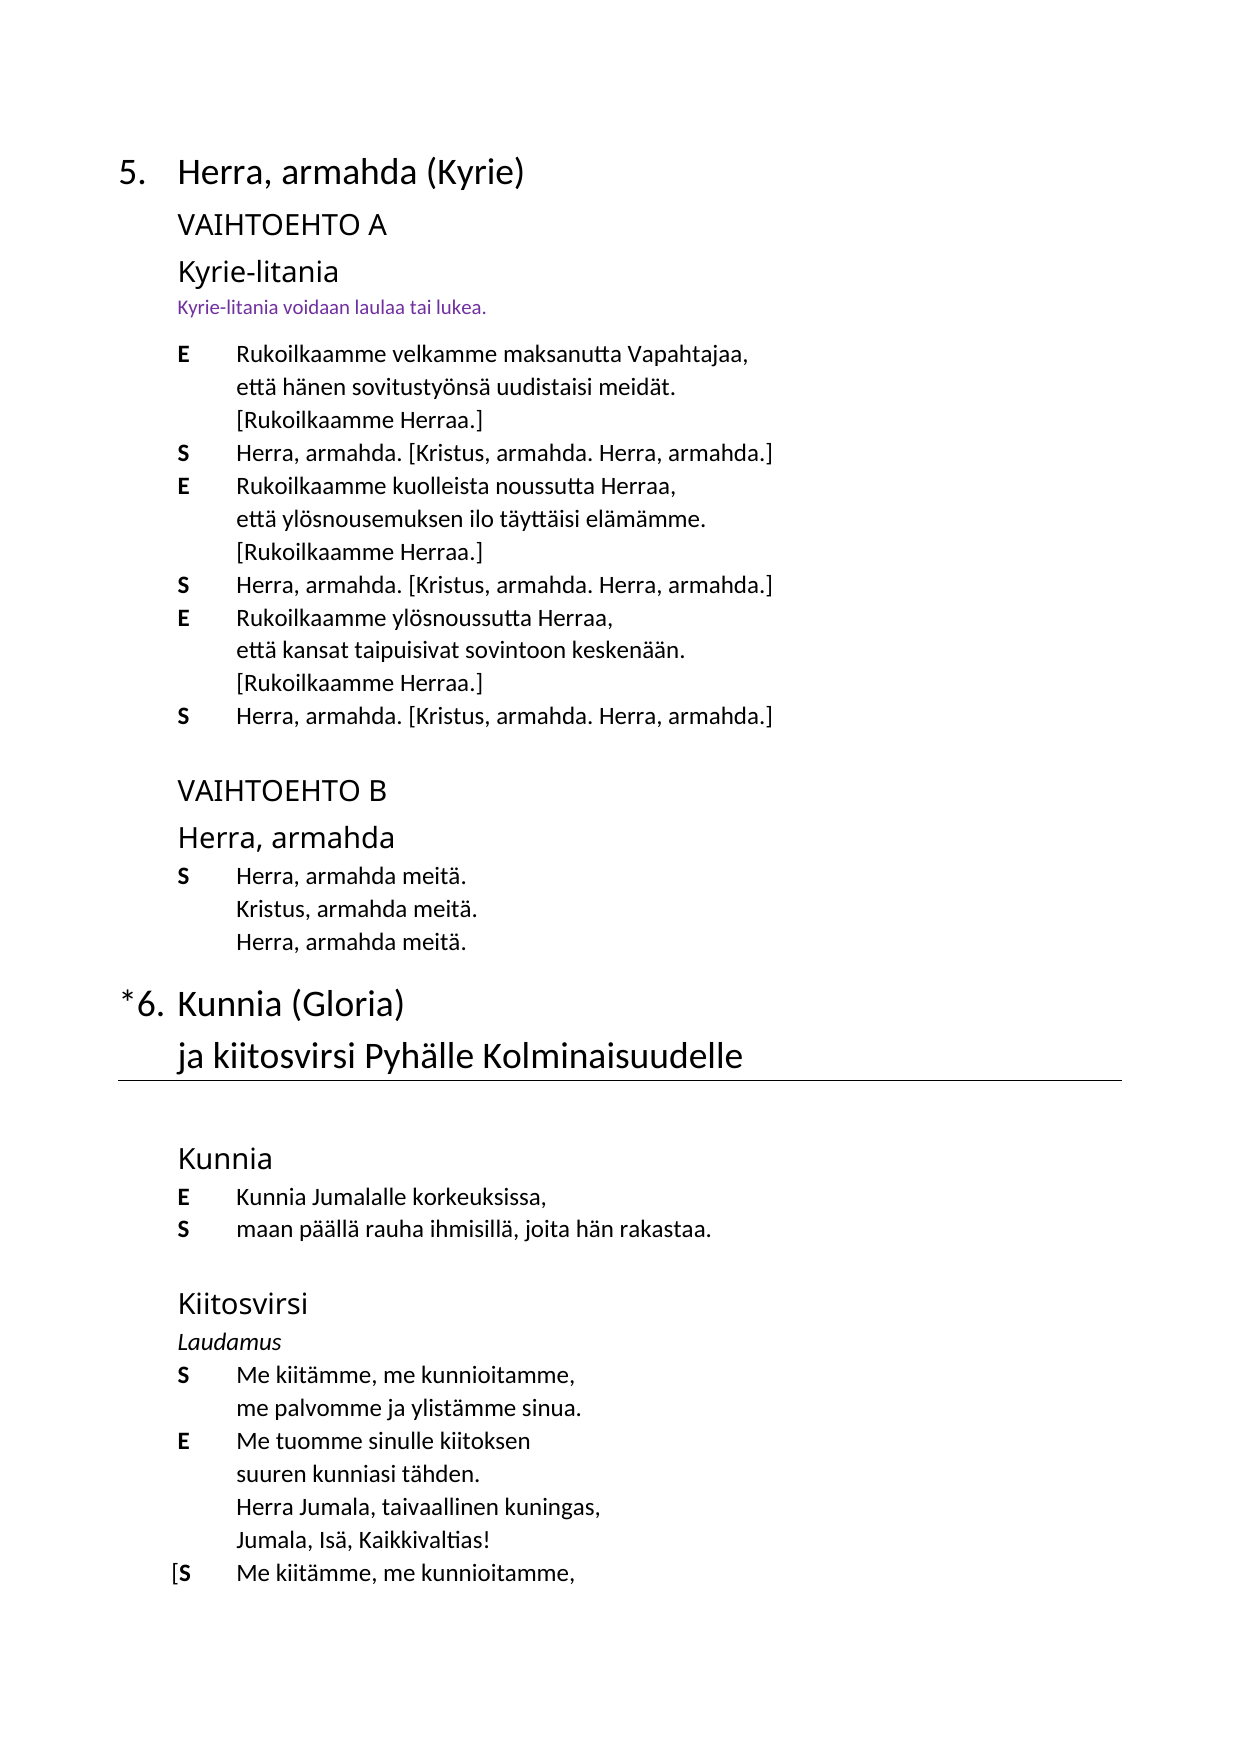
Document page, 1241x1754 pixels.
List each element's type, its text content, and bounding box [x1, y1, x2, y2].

text S Herra, armahda. [Kristus, armahda. Herra, armahda.] [177, 437, 1122, 468]
text Herra, armahda meitä. [177, 926, 1122, 957]
text että hänen sovitustyönsä uudistaisi meidät. [177, 371, 1122, 402]
text Kyrie-litania voidaan laulaa tai lukea. [177, 294, 1122, 320]
subtitle Herra, armahda [177, 817, 1122, 857]
text Jumala, Isä, Kaikkivaltias! [177, 1524, 1122, 1554]
text [Rukoilkaamme Herraa.] [177, 667, 1122, 698]
text S maan päällä rauha ihmisillä, joita hän rakastaa. [177, 1214, 1122, 1244]
text S Herra, armahda. [Kristus, armahda. Herra, armahda.] [177, 569, 1122, 599]
text että ylösnousemuksen ilo täyttäisi elämämme. [177, 503, 1122, 533]
text Kristus, armahda meitä. [177, 893, 1122, 924]
text [Rukoilkaamme Herraa.] [177, 404, 1122, 435]
text [S Me kiitämme, me kunnioitamme, [171, 1557, 1122, 1587]
text suuren kunniasi tähden. [177, 1458, 1122, 1489]
text [Rukoilkaamme Herraa.] [177, 536, 1122, 566]
text että kansat taipuisivat sovintoon keskenään. [177, 634, 1122, 665]
text Herra Jumala, taivaallinen kuningas, [177, 1491, 1122, 1522]
text E Rukoilkaamme ylösnoussutta Herraa, [177, 602, 1122, 632]
text E Me tuomme sinulle kiitoksen [177, 1425, 1122, 1456]
subtitle Kyrie-litania [177, 251, 1122, 291]
subtitle VAIHTOEHTO B [177, 770, 1122, 810]
text Laudamus [177, 1326, 1122, 1357]
subtitle 5. Herra, armahda (Kyrie) [118, 148, 1122, 193]
text S Me kiitämme, me kunnioitamme, [177, 1359, 1122, 1390]
text S Herra, armahda. [Kristus, armahda. Herra, armahda.] [177, 700, 1122, 731]
text S Herra, armahda meitä. [177, 860, 1122, 891]
subtitle VAIHTOEHTO A [177, 204, 1122, 244]
subtitle Kiitosvirsi [177, 1284, 1122, 1323]
text E Kunnia Jumalalle korkeuksissa, [177, 1181, 1122, 1211]
subtitle Kunnia [177, 1138, 1122, 1178]
subtitle *6. Kunnia (Gloria) ja kiitosvirsi Pyhälle Kolminaisuudelle [118, 980, 1122, 1080]
text E Rukoilkaamme kuolleista noussutta Herraa, [177, 470, 1122, 501]
text me palvomme ja ylistämme sinua. [177, 1392, 1122, 1423]
text E Rukoilkaamme velkamme maksanutta Vapahtajaa, [177, 338, 1122, 369]
